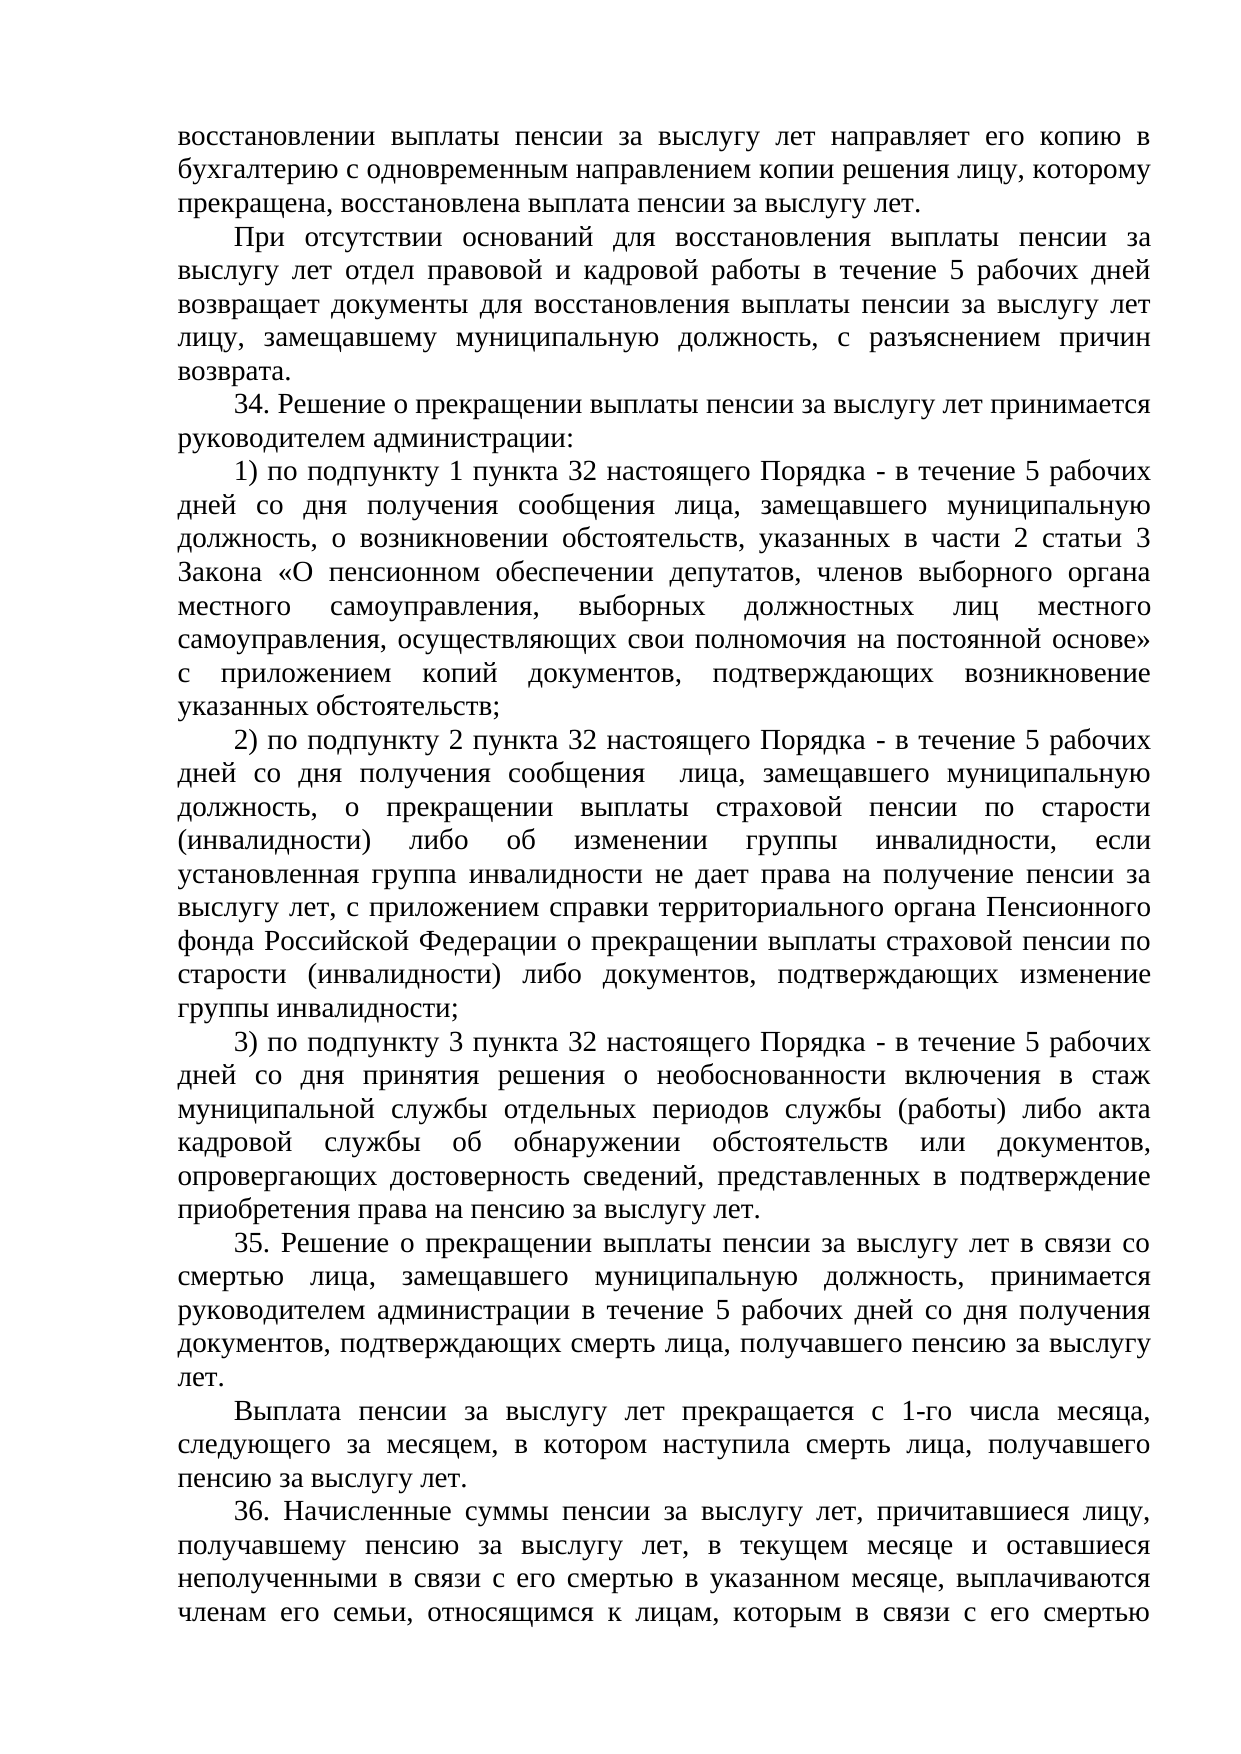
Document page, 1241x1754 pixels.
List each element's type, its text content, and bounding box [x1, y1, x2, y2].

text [177, 1493, 1152, 1627]
text 1) по подпункту 1 пункта 32 настоящего Порядка - в течение 5 рабочих дней со дня получения сообщения лица, замещавшего муниципальную должность, о возникновении обстоятельств, указанных в части 2 статьи 3 Закона «О пенсионном обеспечении депутатов, членов выборного органа местного самоуправления, выборных должностных лиц местного самоуправления, осуществляющих свои полномочия на постоянной основе» с приложением копий документов, подтверждающих возникновение указанных обстоятельств; [177, 453, 1152, 722]
text При отсутствии оснований для восстановления выплаты пенсии за выслугу лет отдел правовой и кадровой работы в течение 5 рабочих дней возвращает документы для восстановления выплаты пенсии за выслугу лет лицу, замещавшему муниципальную должность, с разъяснением причин возврата. [177, 219, 1152, 386]
text 3) по подпункту 3 пункта 32 настоящего Порядка - в течение 5 рабочих дней со дня принятия решения о необоснованности включения в стаж муниципальной службы отдельных периодов службы (работы) либо акта кадровой службы об обнаружении обстоятельств или документов, опровергающих достоверность сведений, представленных в подтверждение приобретения права на пенсию за выслугу лет. [177, 1024, 1152, 1225]
text Выплата пенсии за выслугу лет прекращается с 1-го числа месяца, следующего за месяцем, в котором наступила смерть лица, получавшего пенсию за выслугу лет. [177, 1393, 1152, 1493]
text 34. Решение о прекращении выплаты пенсии за выслугу лет принимается руководителем администрации: [177, 386, 1152, 453]
text 35. Решение о прекращении выплаты пенсии за выслугу лет в связи со смертью лица, замещавшего муниципальную должность, принимается руководителем администрации в течение 5 рабочих дней со дня получения документов, подтверждающих смерть лица, получавшего пенсию за выслугу лет. [177, 1225, 1152, 1393]
text 2) по подпункту 2 пункта 32 настоящего Порядка - в течение 5 рабочих дней со дня получения сообщения лица, замещавшего муниципальную должность, о прекращении выплаты страховой пенсии по старости (инвалидности) либо об изменении группы инвалидности, если установленная группа инвалидности не дает права на получение пенсии за выслугу лет, с приложением справки территориального органа Пенсионного фонда Российской Федерации о прекращении выплаты страховой пенсии по старости (инвалидности) либо документов, подтверждающих изменение группы инвалидности; [177, 722, 1152, 1024]
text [177, 118, 1152, 219]
